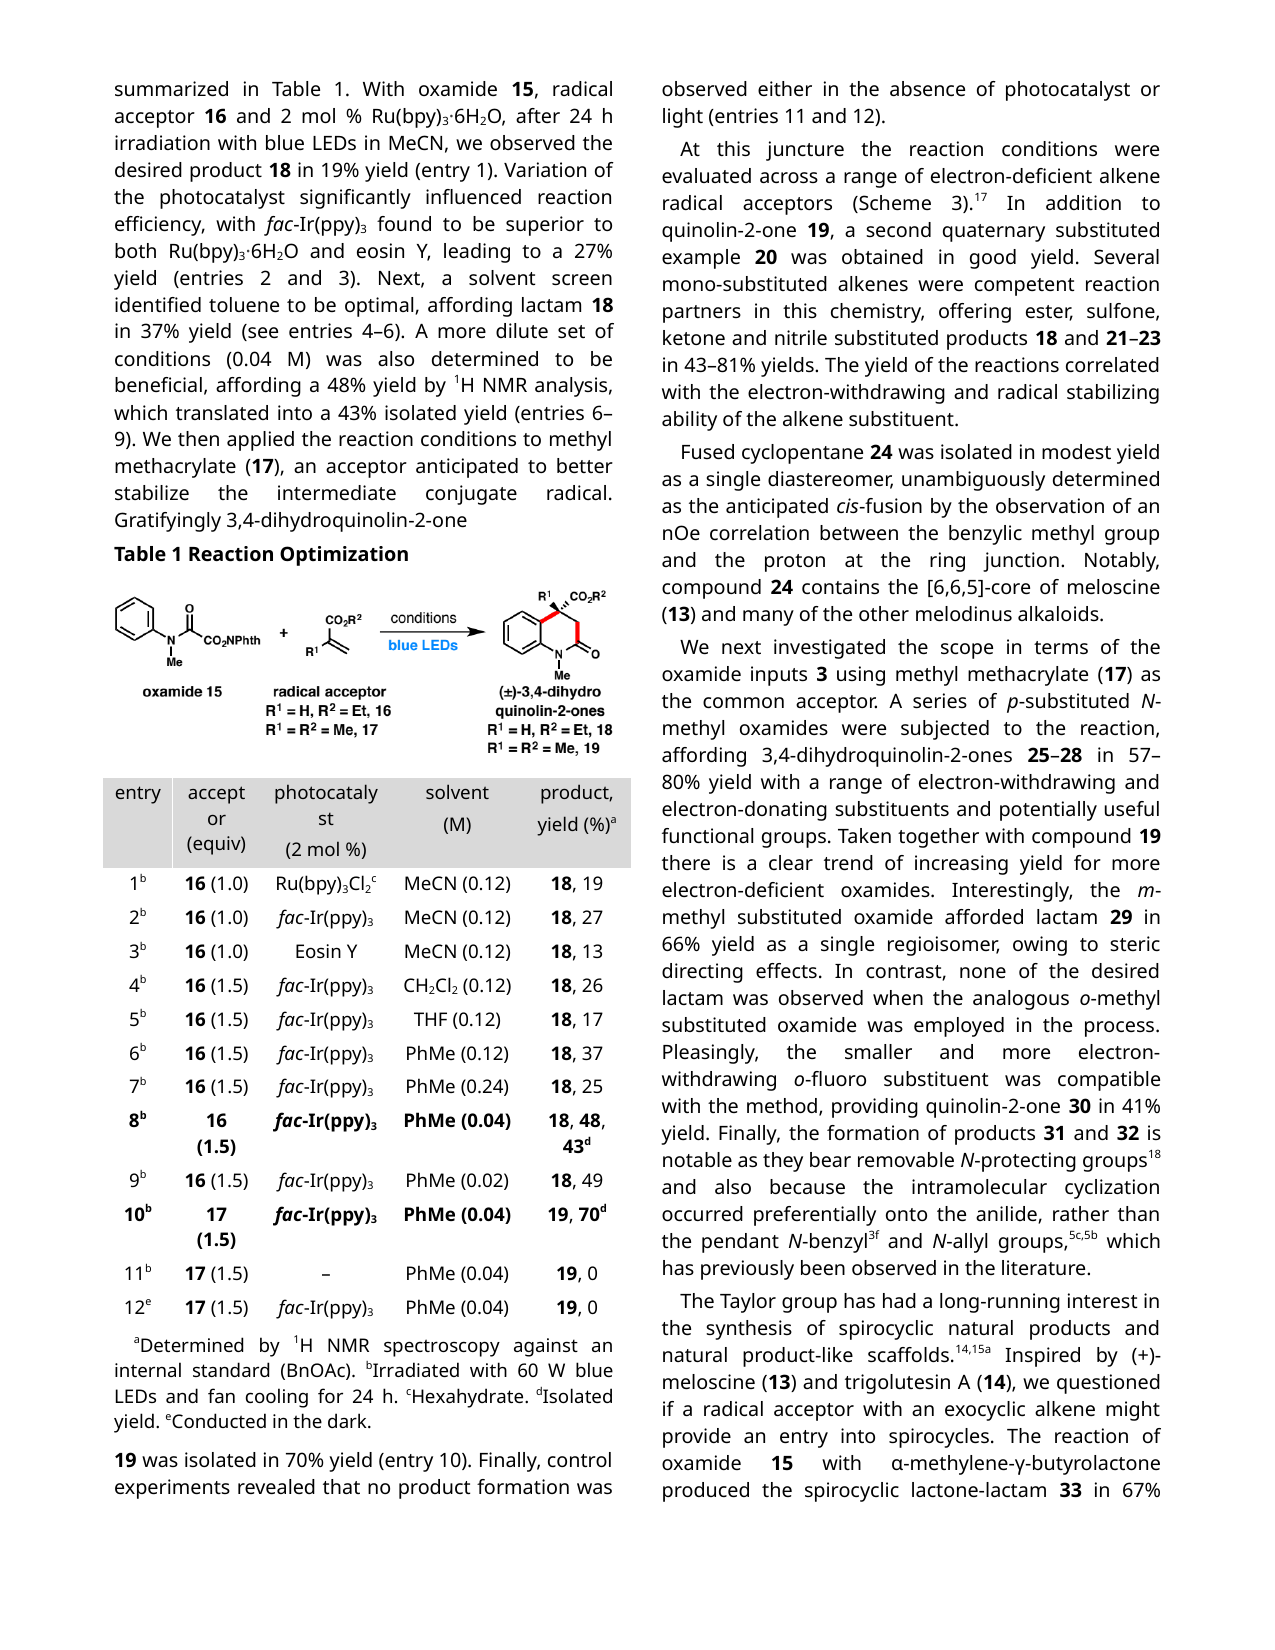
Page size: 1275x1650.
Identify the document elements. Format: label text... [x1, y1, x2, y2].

table_cell 17 (1.5) [173, 1258, 260, 1292]
table_cell 12e [103, 1292, 172, 1326]
table_cell 17 (1.5) [173, 1199, 260, 1258]
table_cell MeCN (0.12) [391, 903, 523, 936]
table_cell MeCN (0.12) [391, 936, 523, 970]
table_cell 18, 25 [523, 1072, 631, 1106]
table_cell fac-Ir(ppy)3 [260, 970, 391, 1004]
table_cell PhMe (0.02) [391, 1165, 523, 1199]
table_cell 4b [103, 970, 172, 1004]
table_cell 7b [103, 1072, 172, 1106]
text 19 was isolated in 70% yield (entry 10). Finally, control experiments revealed that no product formation was observed either in the absence of photocatalyst or light (entries 11 and 12). [661, 75, 1161, 129]
table_cell fac-Ir(ppy)3 [260, 1004, 391, 1038]
table_cell 16 (1.5) [173, 1072, 260, 1106]
table_cell 16 (1.0) [173, 936, 260, 970]
table_cell 19, 0 [523, 1258, 631, 1292]
table_cell 5b [103, 1004, 172, 1038]
table_cell Eosin Y [260, 936, 391, 970]
table_cell fac-Ir(ppy)3 [260, 1165, 391, 1199]
table_cell fac-Ir(ppy)3 [260, 1199, 391, 1258]
table_cell 8b [103, 1106, 172, 1165]
table_header product, yield (%)a [523, 778, 631, 868]
table_cell CH2Cl2 (0.12) [391, 970, 523, 1004]
table_cell 1b [103, 869, 172, 902]
text aDetermined by 1H NMR spectroscopy against an internal standard (BnOAc). bIrradiated with 60 W blue LEDs and fan cooling for 24 h. cHexahydrate. dIsolated yield. eConducted in the dark. [114, 1332, 613, 1434]
table_cell 18, 17 [523, 1004, 631, 1038]
table_cell 16 (1.5) [173, 970, 260, 1004]
table_cell fac-Ir(ppy)3 [260, 1038, 391, 1072]
table_cell 18, 19 [523, 869, 631, 902]
table_header entry [103, 778, 172, 868]
text 19 was isolated in 70% yield (entry 10). Finally, control experiments revealed that no product formation was observed either in the absence of photocatalyst or light (entries 11 and 12). [114, 1447, 613, 1501]
table_header photocatalyst (2 mol %) [260, 778, 391, 868]
table_cell 18, 27 [523, 903, 631, 936]
table_cell fac-Ir(ppy)3 [260, 1106, 391, 1165]
table_cell 16 (1.5) [173, 1004, 260, 1038]
table_cell 17 (1.5) [173, 1292, 260, 1326]
table_cell 9b [103, 1165, 172, 1199]
table_cell PhMe (0.04) [391, 1199, 523, 1258]
table_cell PhMe (0.04) [391, 1106, 523, 1165]
table_cell 19, 70d [523, 1199, 631, 1258]
table_cell 16 (1.0) [173, 869, 260, 902]
text Fused cyclopentane 24 was isolated in modest yield as a single diastereomer, unambiguously determined as the anticipated cis-fusion by the observation of an nOe correlation between the benzylic methyl group and the proton at the ring junction. Notably, compound 24 contains the [6,6,5]-core of meloscine (13) and many of the other melodinus alkaloids. [661, 438, 1161, 627]
table_cell 16 (1.0) [173, 903, 260, 936]
table_cell 18, 26 [523, 970, 631, 1004]
table_cell – [260, 1258, 391, 1292]
table_cell Ru(bpy)3Cl2c [260, 869, 391, 902]
table_cell PhMe (0.04) [391, 1292, 523, 1326]
table_cell 18, 48, 43d [523, 1106, 631, 1165]
table_cell fac-Ir(ppy)3 [260, 1072, 391, 1106]
table_cell PhMe (0.12) [391, 1038, 523, 1072]
table_cell 16 (1.5) [173, 1106, 260, 1165]
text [661, 1287, 1161, 1503]
table_header acceptor (equiv) [173, 778, 260, 868]
table_cell fac-Ir(ppy)3 [260, 903, 391, 936]
table_cell 16 (1.5) [173, 1165, 260, 1199]
table_cell PhMe (0.04) [391, 1258, 523, 1292]
table_cell PhMe (0.24) [391, 1072, 523, 1106]
table_cell 18, 49 [523, 1165, 631, 1199]
table_cell MeCN (0.12) [391, 869, 523, 902]
title Table 1 Reaction Optimization [114, 540, 613, 567]
table_cell 2b [103, 903, 172, 936]
table_cell 3b [103, 936, 172, 970]
table_cell 19, 0 [523, 1292, 631, 1326]
table_header solvent (M) [391, 778, 523, 868]
text We next investigated the scope in terms of the oxamide inputs 3 using methyl methacrylate (17) as the common acceptor. A series of p-substituted N-methyl oxamides were subjected to the reaction, affording 3,4-dihydroquinolin-2-ones 25–28 in 57–80% yield with a range of electron-withdrawing and electron-donating substituents and potentially useful functional groups. Taken together with compound 19 there is a clear trend of increasing yield for more electron-deficient oxamides. Interestingly, the m-methyl substituted oxamide afforded lactam 29 in 66% yield as a single regioisomer, owing to steric directing effects. In contrast, none of the desired lactam was observed when the analogous o-methyl substituted oxamide was employed in the process. Pleasingly, the smaller and more electron-withdrawing o-fluoro substituent was compatible with the method, providing quinolin-2-one 30 in 41% yield. Finally, the formation of products 31 and 32 is notable as they bear removable N-protecting groups18 and also because the intramolecular cyclization occurred preferentially onto the anilide, rather than the pendant N-benzyl3f and N-allyl groups,5c,5b which has previously been observed in the literature. [661, 633, 1161, 1281]
table_cell 18, 13 [523, 936, 631, 970]
text At this juncture the reaction conditions were evaluated across a range of electron-deficient alkene radical acceptors (Scheme 3).17 In addition to quinolin-2-one 19, a second quaternary substituted example 20 was obtained in good yield. Several mono-substituted alkenes were competent reaction partners in this chemistry, offering ester, sulfone, ketone and nitrile substituted products 18 and 21–23 in 43–81% yields. The yield of the reactions correlated with the electron-withdrawing and radical stabilizing ability of the alkene substituent. [661, 135, 1161, 432]
table_cell 11b [103, 1258, 172, 1292]
table_cell THF (0.12) [391, 1004, 523, 1038]
table_cell 10b [103, 1199, 172, 1258]
table_cell 6b [103, 1038, 172, 1072]
table_cell 16 (1.5) [173, 1038, 260, 1072]
table_cell 18, 37 [523, 1038, 631, 1072]
table_cell fac-Ir(ppy)3 [260, 1292, 391, 1326]
